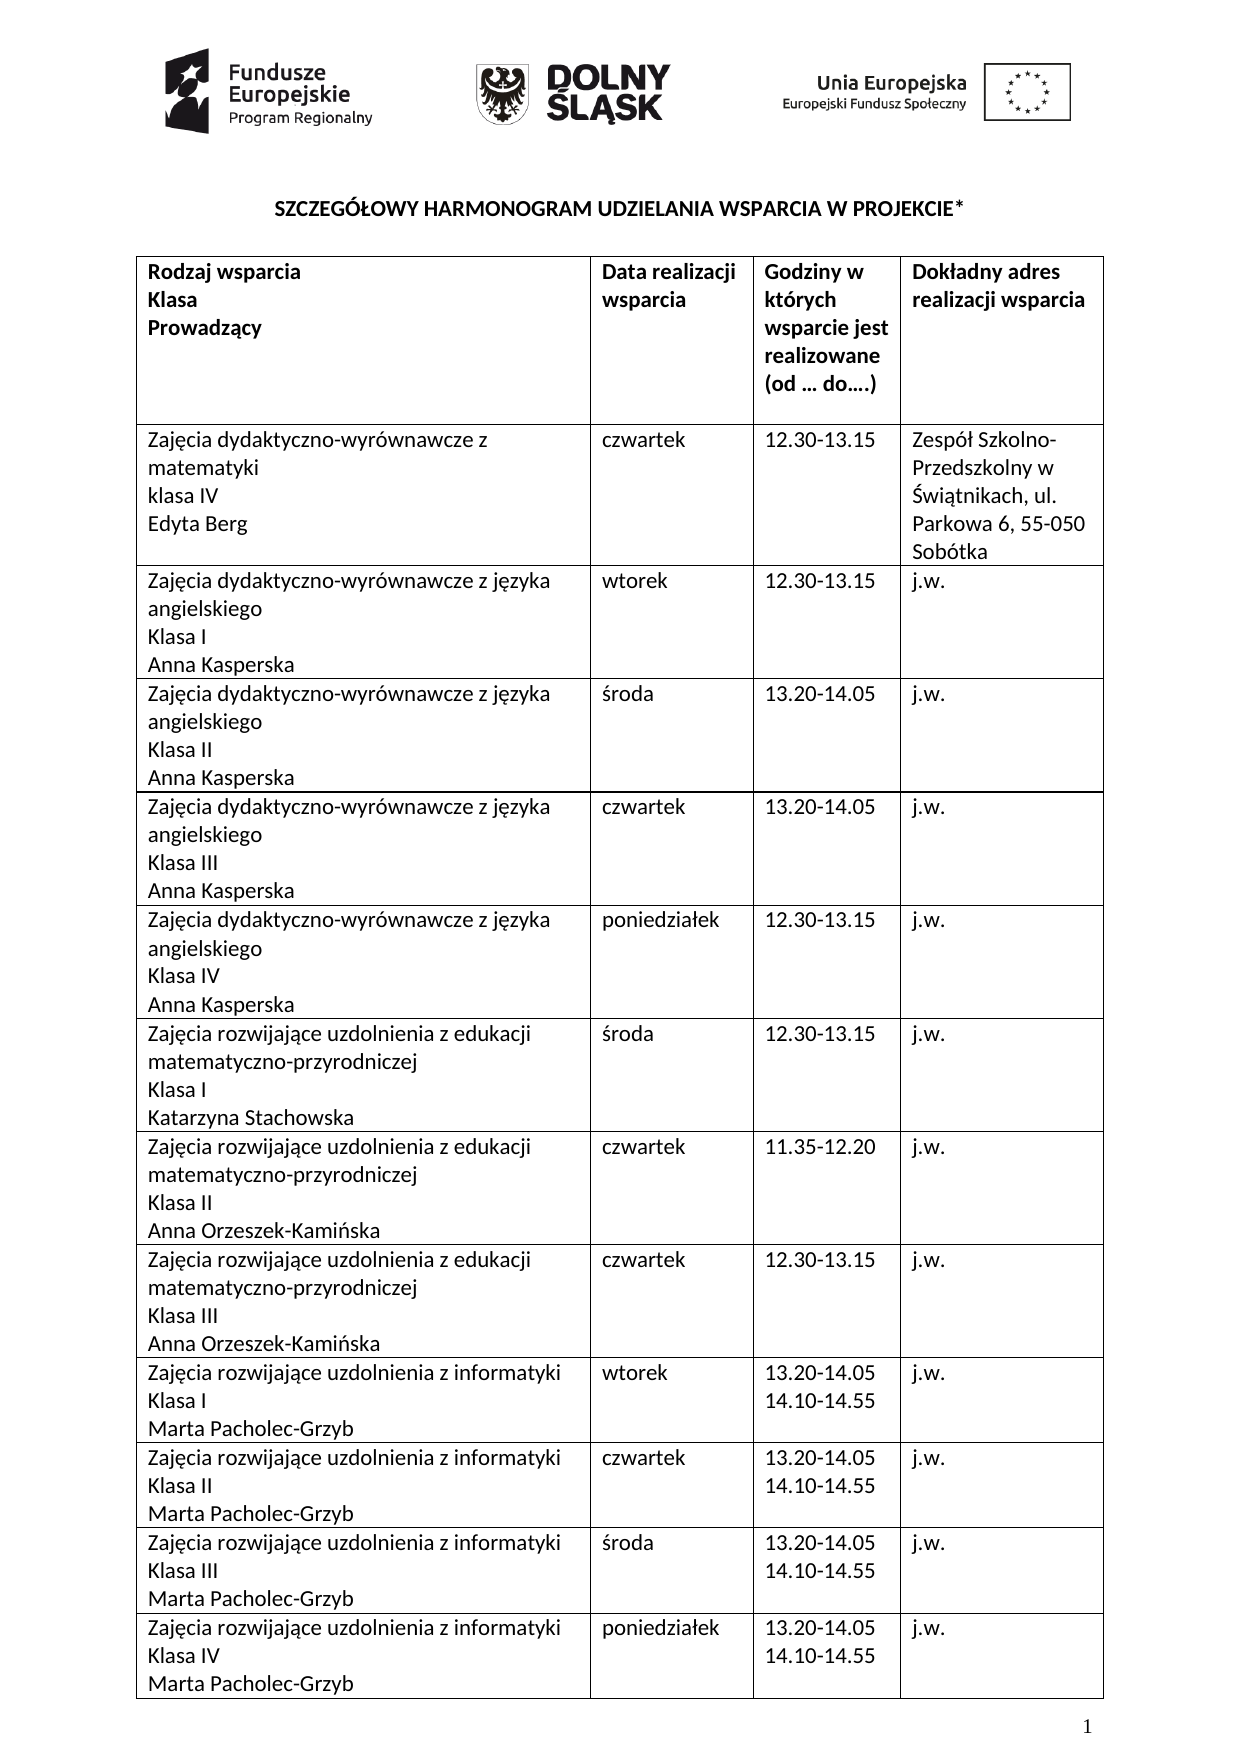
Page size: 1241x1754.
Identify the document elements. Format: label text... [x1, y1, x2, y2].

table_cell czwartek [591, 425, 753, 565]
picture [147, 44, 1093, 139]
table_cell czwartek [591, 793, 753, 904]
table_cell środa [591, 1019, 753, 1131]
text SZCZEGÓŁOWY HARMONOGRAM UDZIELANIA WSPARCIA W PROJEKCIE* [148, 194, 1092, 222]
table_cell Zajęcia dydaktyczno-wyrównawcze z matematyki klasa IV Edyta Berg [137, 425, 590, 565]
table_cell Zajęcia dydaktyczno-wyrównawcze z języka angielskiego Klasa II Anna Kasperska [137, 679, 590, 791]
table_cell j.w. [901, 1614, 1103, 1697]
table_cell Zajęcia rozwijające uzdolnienia z edukacji matematyczno-przyrodniczej Klasa I Katarzyna Stachowska [137, 1019, 590, 1131]
table_cell Zajęcia rozwijające uzdolnienia z edukacji matematyczno-przyrodniczej Klasa II Anna Orzeszek-Kamińska [137, 1132, 590, 1244]
table_cell j.w. [901, 566, 1103, 678]
table_cell wtorek [591, 566, 753, 678]
table_cell Zajęcia dydaktyczno-wyrównawcze z języka angielskiego Klasa I Anna Kasperska [137, 566, 590, 678]
table_cell Zespół Szkolno-Przedszkolny w Świątnikach, ul. Parkowa 6, 55-050 Sobótka [901, 425, 1103, 565]
table_cell 13.20-14.05 [754, 793, 900, 904]
table_header Dokładny adres realizacji wsparcia [901, 257, 1103, 424]
table_cell 12.30-13.15 [754, 425, 900, 565]
table_cell j.w. [901, 1528, 1103, 1612]
table_cell 12.30-13.15 [754, 1019, 900, 1131]
table_cell 12.30-13.15 [754, 906, 900, 1018]
table_cell j.w. [901, 1132, 1103, 1244]
table_cell j.w. [901, 1019, 1103, 1131]
table_cell Zajęcia rozwijające uzdolnienia z edukacji matematyczno-przyrodniczej Klasa III Anna Orzeszek-Kamińska [137, 1245, 590, 1357]
table_cell j.w. [901, 1443, 1103, 1527]
table_header Data realizacji wsparcia [591, 257, 753, 424]
table_cell czwartek [591, 1443, 753, 1527]
table_cell Zajęcia dydaktyczno-wyrównawcze z języka angielskiego Klasa IV Anna Kasperska [137, 906, 590, 1018]
table_cell 12.30-13.15 [754, 566, 900, 678]
table_cell 11.35-12.20 [754, 1132, 900, 1244]
table_cell Zajęcia rozwijające uzdolnienia z informatyki Klasa I Marta Pacholec-Grzyb [137, 1358, 590, 1442]
table_cell środa [591, 679, 753, 791]
table_header Rodzaj wsparcia Klasa Prowadzący [137, 257, 590, 424]
table_cell j.w. [901, 793, 1103, 904]
table_cell 12.30-13.15 [754, 1245, 900, 1357]
table_cell czwartek [591, 1245, 753, 1357]
table_header Godziny w których wsparcie jest realizowane (od … do….) [754, 257, 900, 424]
table_cell 13.20-14.05 [754, 679, 900, 791]
table_cell j.w. [901, 679, 1103, 791]
table_cell czwartek [591, 1132, 753, 1244]
table_cell Zajęcia rozwijające uzdolnienia z informatyki Klasa III Marta Pacholec-Grzyb [137, 1528, 590, 1612]
table_cell j.w. [901, 906, 1103, 1018]
table_cell wtorek [591, 1358, 753, 1442]
table_cell Zajęcia rozwijające uzdolnienia z informatyki Klasa IV Marta Pacholec-Grzyb [137, 1614, 590, 1697]
table_cell Zajęcia dydaktyczno-wyrównawcze z języka angielskiego Klasa III Anna Kasperska [137, 793, 590, 904]
table_cell 13.20-14.05 14.10-14.55 [754, 1614, 900, 1697]
table_cell Zajęcia rozwijające uzdolnienia z informatyki Klasa II Marta Pacholec-Grzyb [137, 1443, 590, 1527]
table_cell j.w. [901, 1358, 1103, 1442]
table_cell j.w. [901, 1245, 1103, 1357]
table_cell 13.20-14.05 14.10-14.55 [754, 1358, 900, 1442]
table_cell 13.20-14.05 14.10-14.55 [754, 1443, 900, 1527]
table_cell poniedziałek [591, 1614, 753, 1697]
table_cell poniedziałek [591, 906, 753, 1018]
table_cell 13.20-14.05 14.10-14.55 [754, 1528, 900, 1612]
table_cell środa [591, 1528, 753, 1612]
